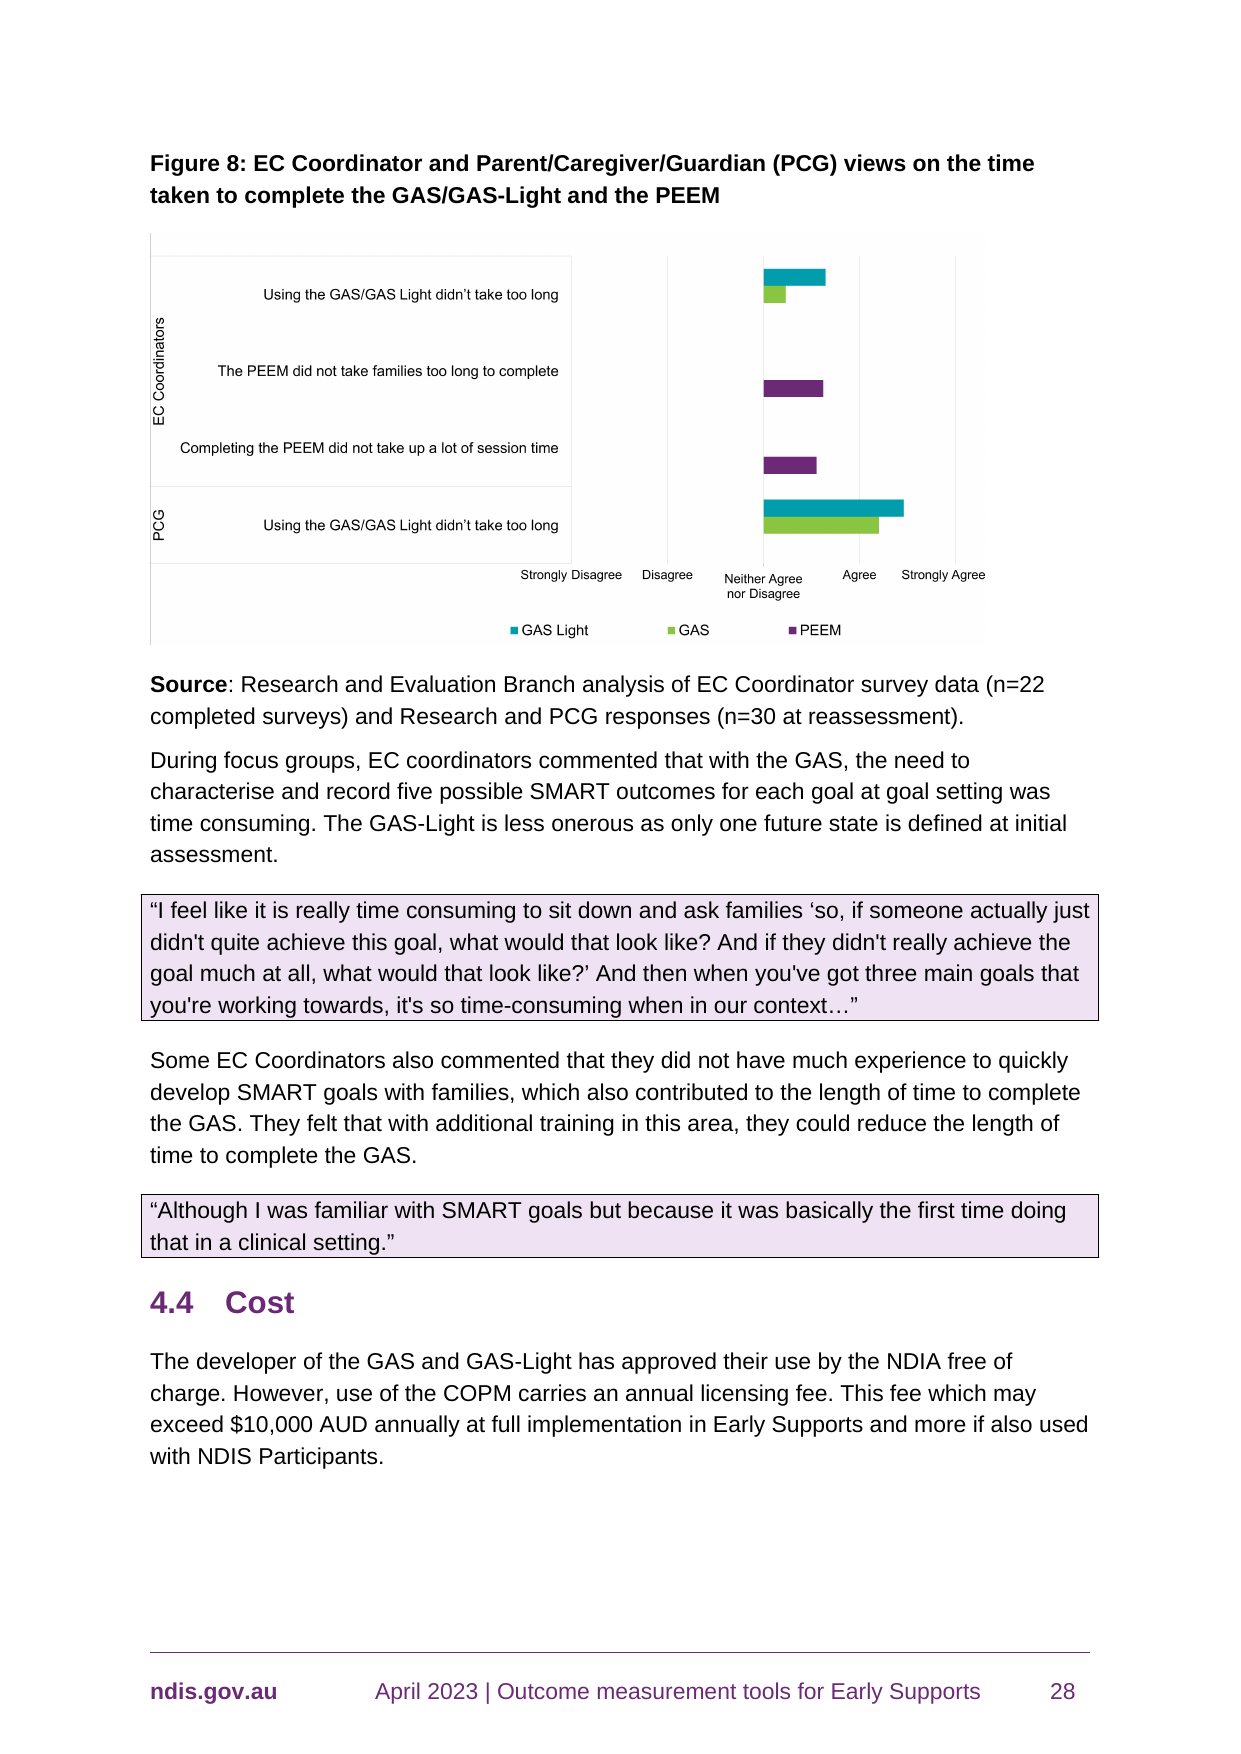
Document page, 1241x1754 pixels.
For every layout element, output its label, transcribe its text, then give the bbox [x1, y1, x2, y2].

text Source: Research and Evaluation Branch analysis of EC Coordinator survey data (n=22 completed surveys) and Research and PCG responses (n=30 at reassessment). [150, 671, 1090, 729]
subtitle Figure 8: EC Coordinator and Parent/Caregiver/Guardian (PCG) views on the time taken to complete the GAS/GAS-Light and the PEEM [150, 150, 1090, 208]
picture [150, 233, 987, 645]
text During focus groups, EC coordinators commented that with the GAS, the need to characterise and record five possible SMART outcomes for each goal at goal setting was time consuming. The GAS-Light is less onerous as only one future state is defined at initial assessment. [150, 747, 1090, 868]
text “I feel like it is really time consuming to sit down and ask families ‘so, if someone actually just didn't quite achieve this goal, what would that look like? And if they didn't really achieve the goal much at all, what would that look like?’ And then when you've got three main goals that you're working towards, it's so time-consuming when in our context…” [142, 895, 1098, 1020]
text “Although I was familiar with SMART goals but because it was basically the first time doing that in a clinical setting.” [142, 1195, 1098, 1257]
text The developer of the GAS and GAS-Light has approved their use by the NDIA free of charge. However, use of the COPM carries an annual licensing fee. This fee which may exceed $10,000 AUD annually at full implementation in Early Supports and more if also used with NDIS Participants. [150, 1348, 1090, 1469]
text Some EC Coordinators also commented that they did not have much experience to quickly develop SMART goals with families, which also contributed to the length of time to complete the GAS. They felt that with additional training in this area, they could reduce the length of time to complete the GAS. [150, 1047, 1090, 1168]
subtitle Cost [150, 1284, 1090, 1320]
